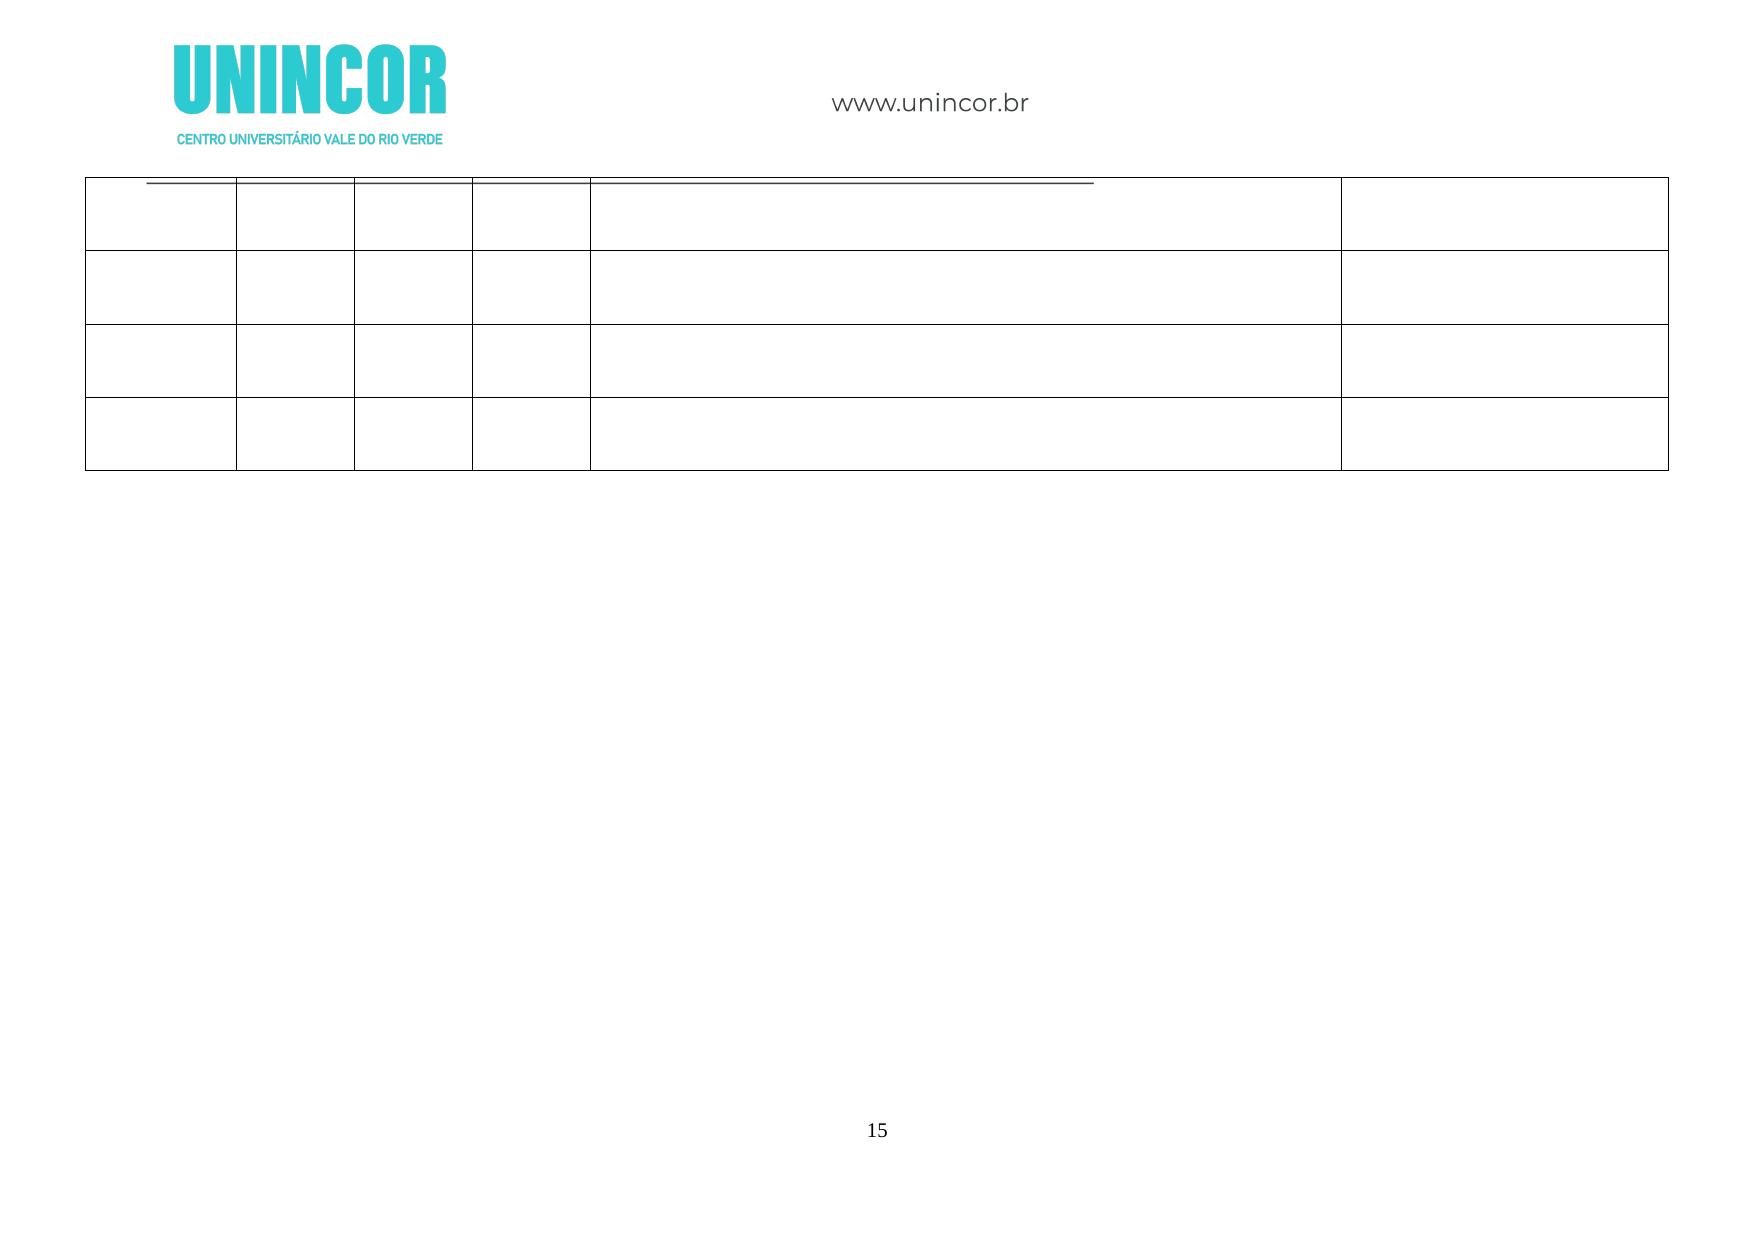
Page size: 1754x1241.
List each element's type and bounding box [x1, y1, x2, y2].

table_cell [355, 251, 472, 323]
table_cell [86, 251, 236, 323]
table_cell [591, 251, 1341, 323]
table_cell [473, 325, 590, 397]
table_cell [591, 178, 1341, 250]
table_cell [1342, 178, 1668, 250]
table_cell [473, 398, 590, 470]
table_cell [237, 398, 354, 470]
table_cell [237, 178, 354, 250]
table_cell [237, 251, 354, 323]
table_cell [86, 325, 236, 397]
table_cell [1342, 251, 1668, 323]
table_cell [86, 178, 236, 250]
table_cell [86, 398, 236, 470]
table_cell [237, 325, 354, 397]
table_cell [355, 178, 472, 250]
table_cell [1342, 325, 1668, 397]
table_cell [355, 325, 472, 397]
picture [0, 0, 1240, 263]
table_cell [1342, 398, 1668, 470]
table_cell [473, 251, 590, 323]
table_cell [591, 398, 1341, 470]
table_cell [355, 398, 472, 470]
table_cell [591, 325, 1341, 397]
table_cell [473, 178, 590, 250]
